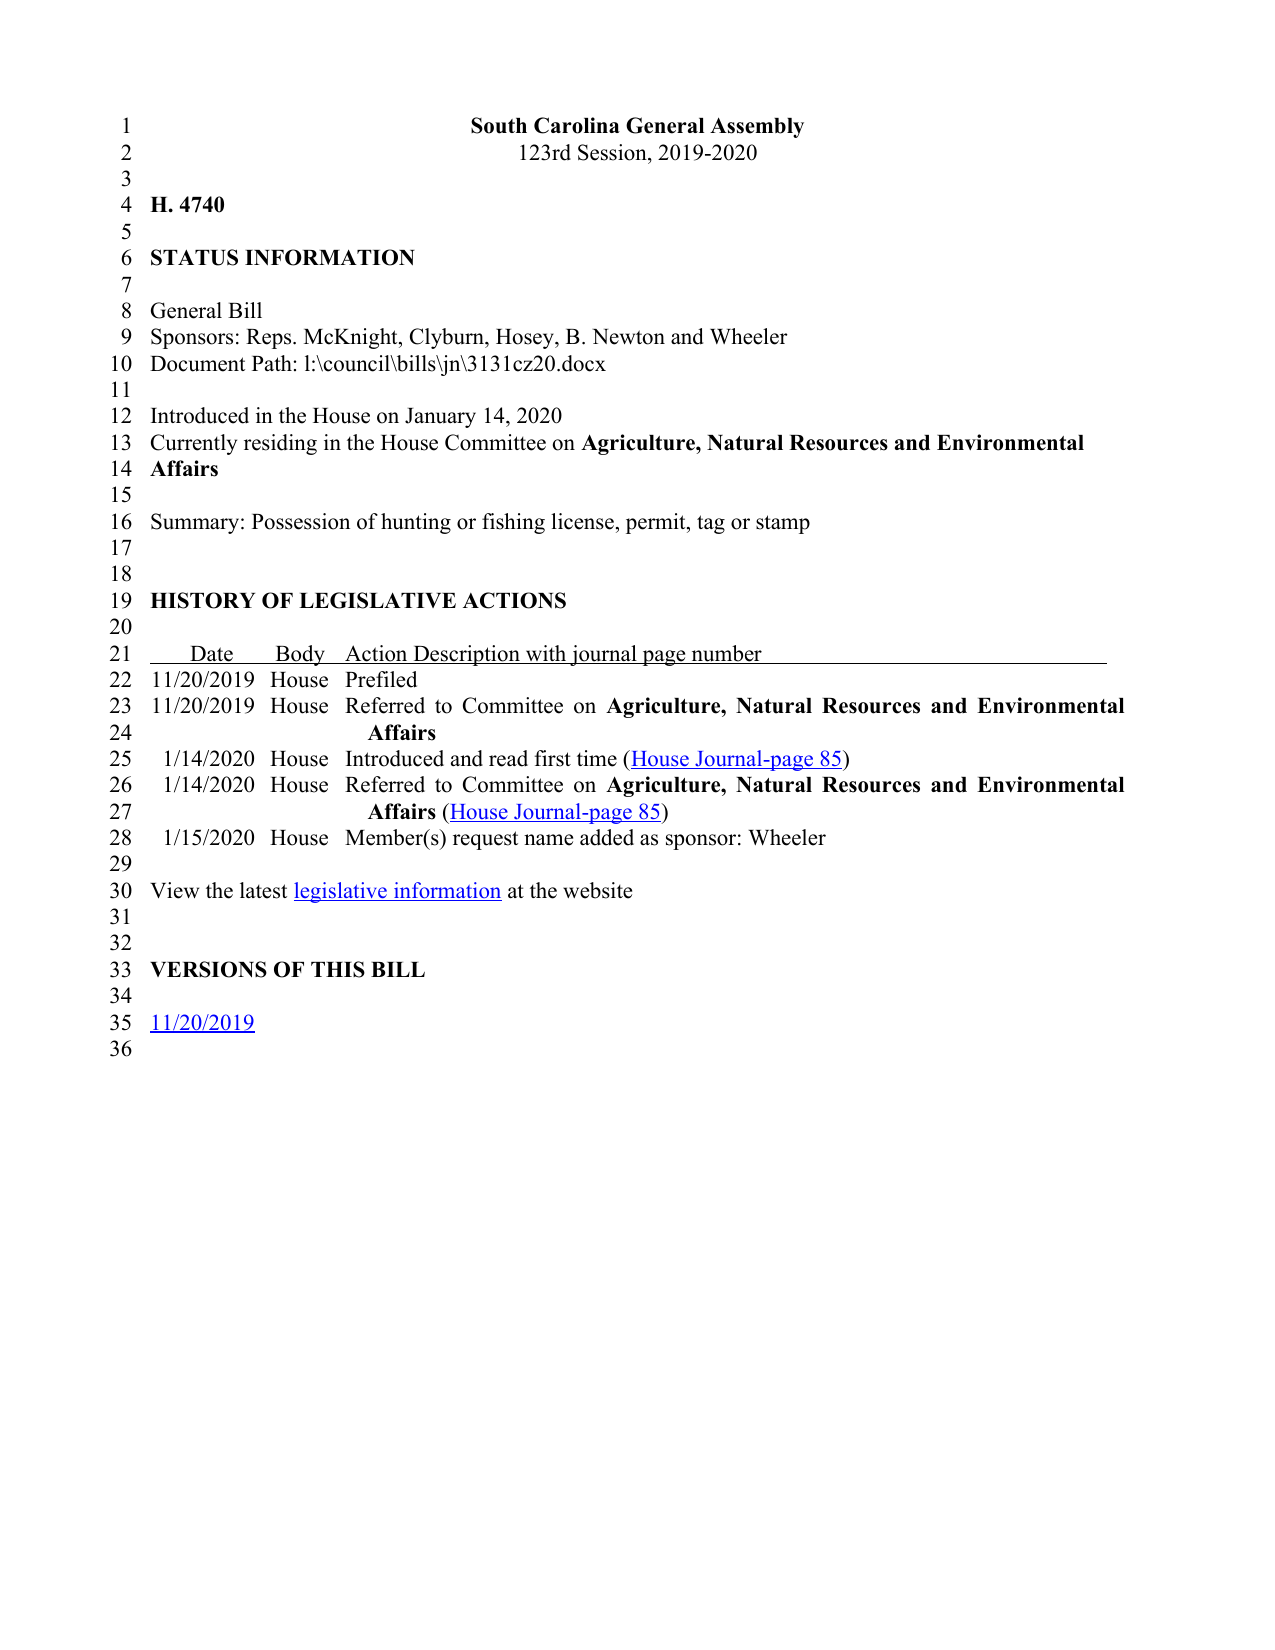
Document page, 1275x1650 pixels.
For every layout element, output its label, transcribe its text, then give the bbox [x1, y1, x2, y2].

text Date Body Action Description with journal page number [150, 639, 1125, 666]
text 1/14/2020 House Introduced and read first time (House Journal-page 85) [150, 745, 1125, 771]
text Summary: Possession of hunting or fishing license, permit, tag or stamp [150, 508, 1125, 534]
text General Bill [150, 297, 1125, 323]
text 1/14/2020 House Referred to Committee on Agriculture, Natural Resources and Environmental Affairs (House Journal-page 85) [150, 771, 1125, 824]
text Currently residing in the House Committee on Agriculture, Natural Resources and Environmental Affairs [150, 429, 1125, 481]
text 11/20/2019 House Referred to Committee on Agriculture, Natural Resources and Environmental Affairs [150, 692, 1125, 745]
text South Carolina General Assembly [150, 112, 1125, 139]
text H. 4740 [150, 192, 1125, 218]
text Document Path: l:\council\bills\jn\3131cz20.docx [150, 350, 1125, 376]
text Introduced in the House on January 14, 2020 [150, 402, 1125, 429]
text STATUS INFORMATION [150, 244, 1125, 271]
text 11/20/2019 [150, 1008, 1125, 1035]
text 123rd Session, 2019-2020 [150, 139, 1125, 165]
text VERSIONS OF THIS BILL [150, 956, 1125, 982]
text HISTORY OF LEGISLATIVE ACTIONS [150, 587, 1125, 613]
text View the latest legislative information at the website [150, 877, 1125, 903]
text Sponsors: Reps. McKnight, Clyburn, Hosey, B. Newton and Wheeler [150, 323, 1125, 350]
text 1/15/2020 House Member(s) request name added as sponsor: Wheeler [150, 824, 1125, 850]
text 11/20/2019 House Prefiled [150, 666, 1125, 692]
